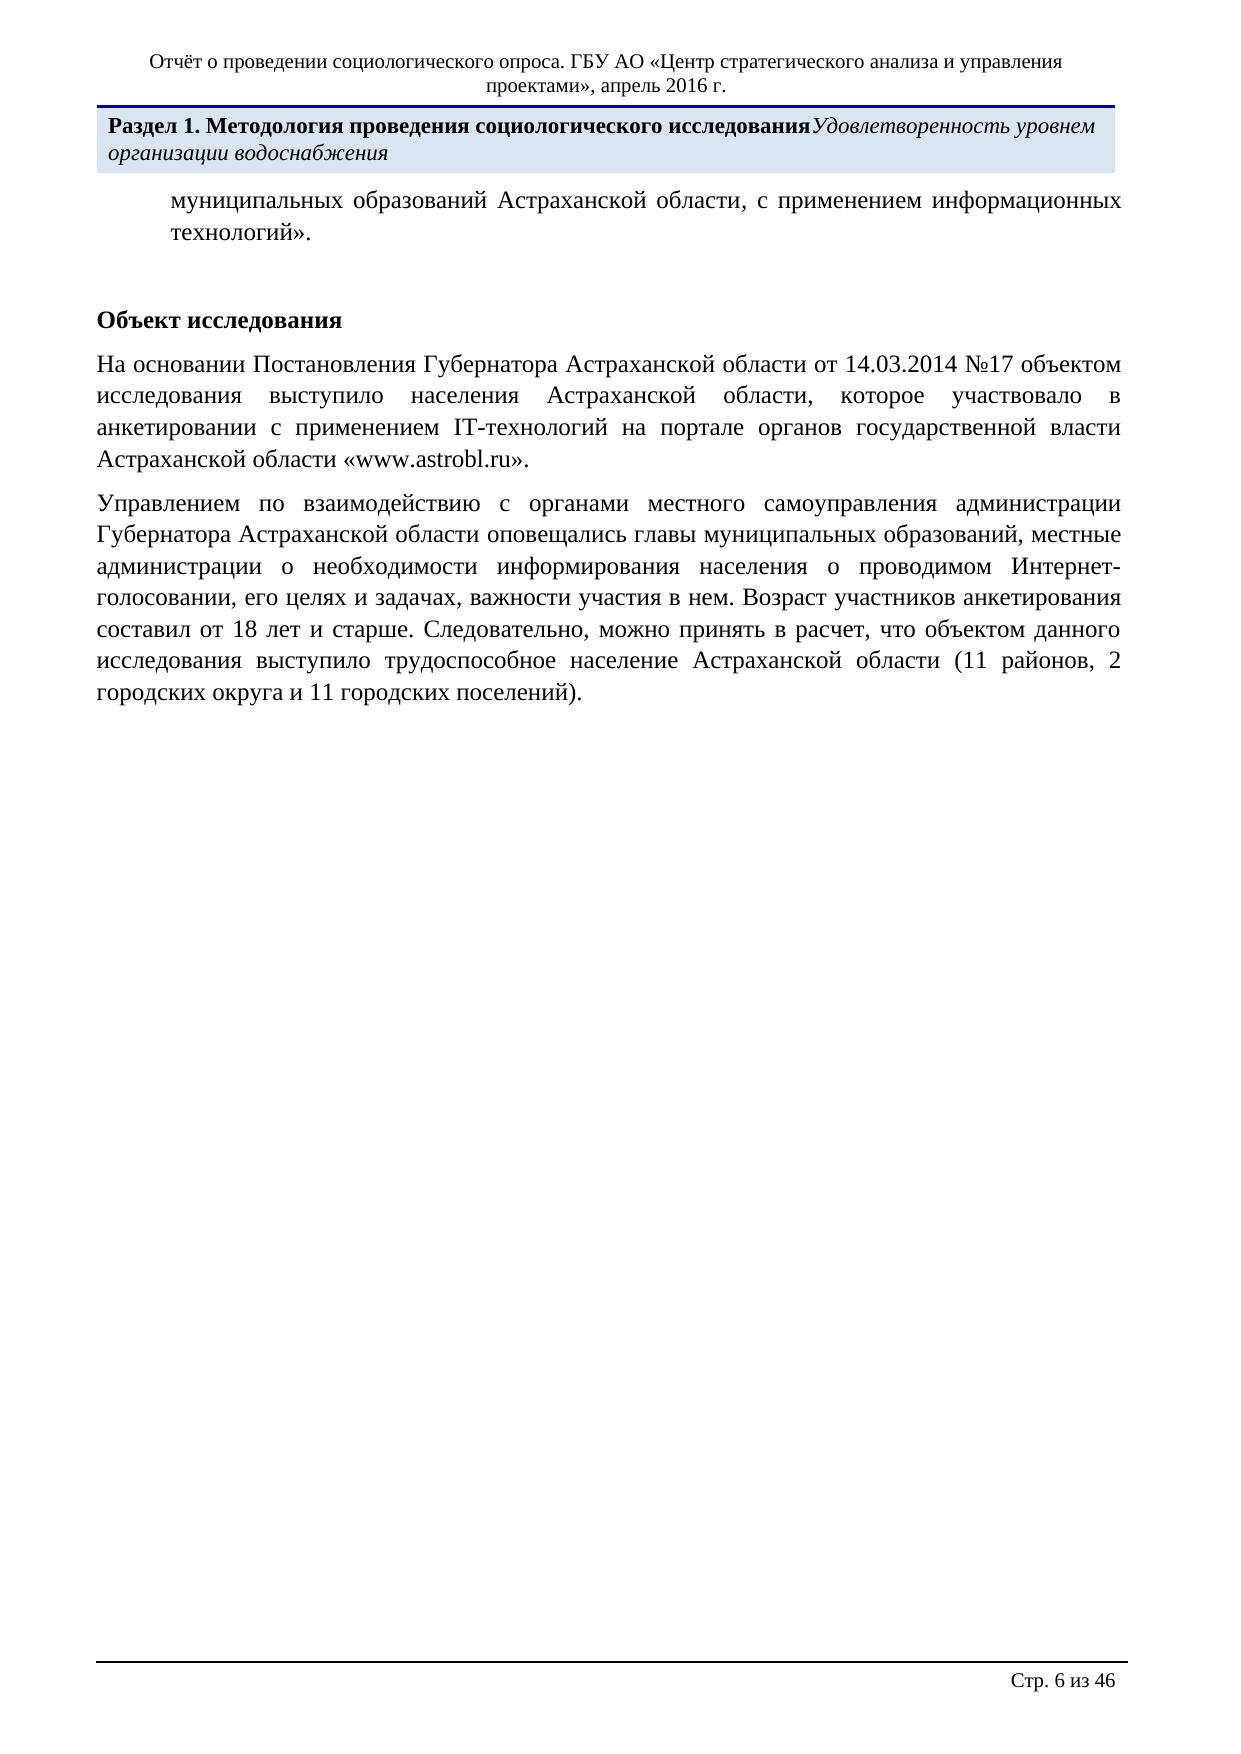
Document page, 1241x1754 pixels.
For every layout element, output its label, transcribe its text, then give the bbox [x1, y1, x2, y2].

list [134, 185, 1122, 246]
text На основании Постановления Губернатора Астраханской области от 14.03.2014 №17 объектом исследования выступило населения Астраханской области, которое участвовало в анкетировании с применением IT-технологий на портале органов государственной власти Астраханской области «www.astrobl.ru». [96, 349, 1122, 472]
text Объект исследования [96, 305, 1122, 334]
text Управлением по взаимодействию с органами местного самоуправления администрации Губернатора Астраханской области оповещались главы муниципальных образований, местные администрации о необходимости информирования населения о проводимом Интернет-голосовании, его целях и задачах, важности участия в нем. Возраст участников анкетирования составил от 18 лет и старше. Следовательно, можно принять в расчет, что объектом данного исследования выступило трудоспособное население Астраханской области (11 районов, 2 городских округа и 11 городских поселений). [96, 488, 1122, 706]
